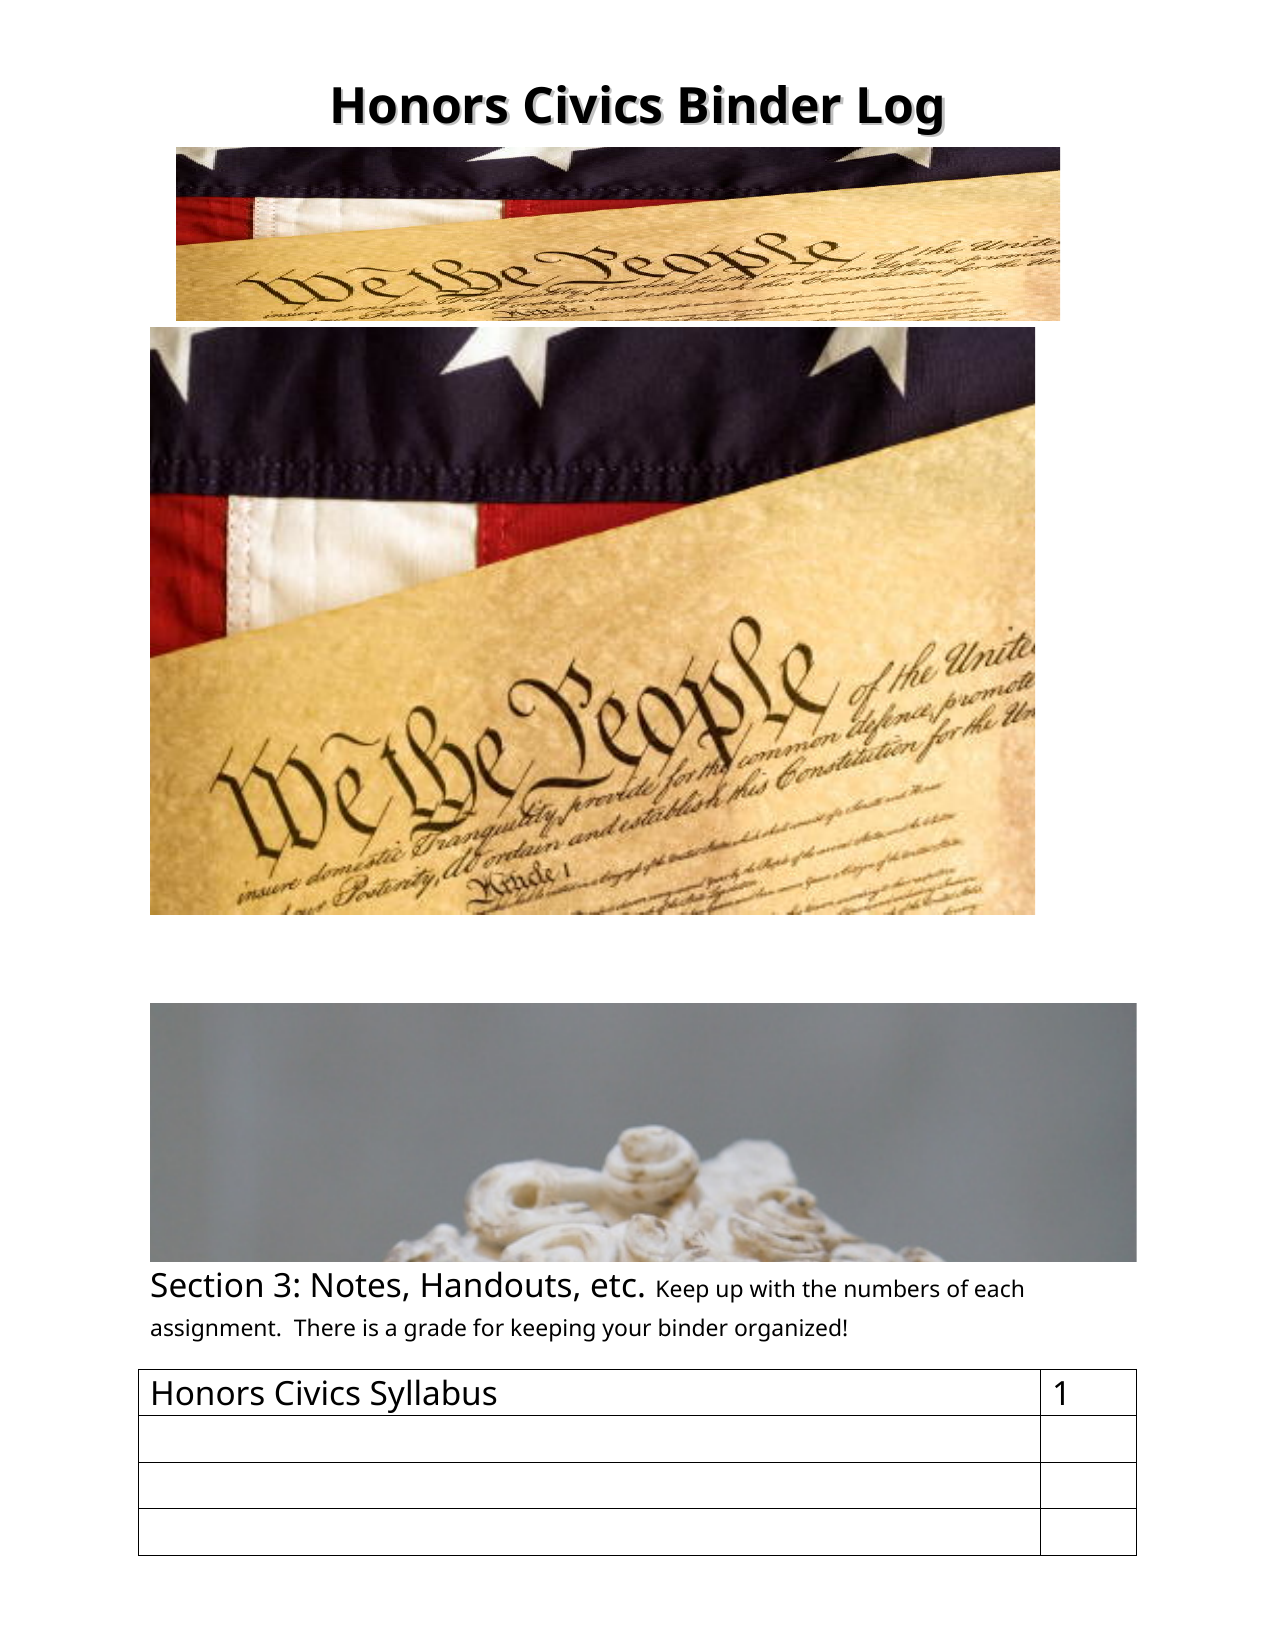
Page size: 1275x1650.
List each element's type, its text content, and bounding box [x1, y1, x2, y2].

table_cell [1041, 1509, 1136, 1554]
table_cell [1041, 1463, 1136, 1508]
table_cell [139, 1416, 1040, 1462]
picture [150, 327, 1035, 915]
table_cell [139, 1463, 1040, 1508]
picture [150, 1003, 1137, 1262]
table_header Honors Civics Syllabus [139, 1370, 1040, 1415]
table_cell [139, 1509, 1040, 1554]
table_header 1 [1041, 1370, 1136, 1415]
picture [176, 147, 1061, 321]
table_cell [1041, 1416, 1136, 1462]
text Section 3: Notes, Handouts, etc. Keep up with the numbers of each assignment. There is a grade for keeping your binder organized! [150, 1262, 1125, 1343]
